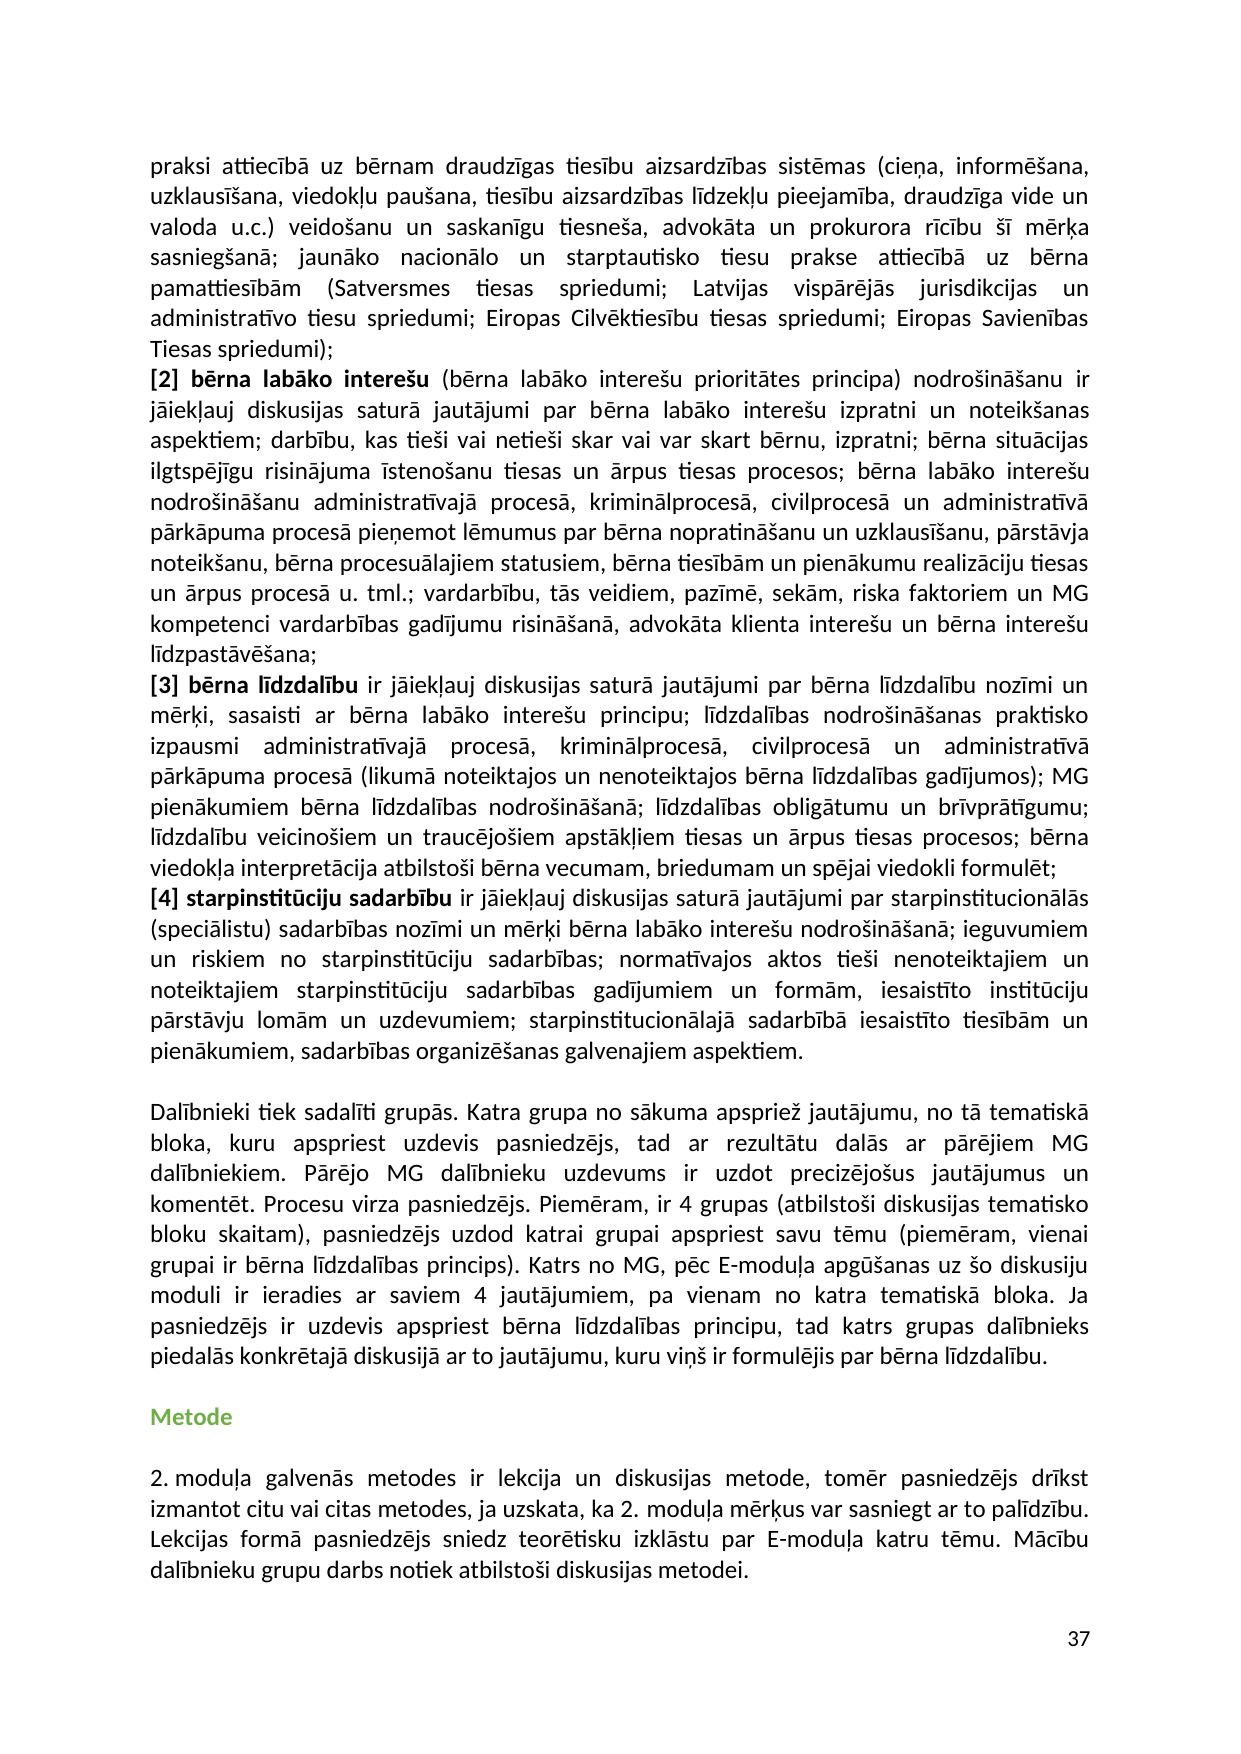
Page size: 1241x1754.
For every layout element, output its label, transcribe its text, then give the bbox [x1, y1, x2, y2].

text 2. moduļa galvenās metodes ir lekcija un diskusijas metode, tomēr pasniedzējs drīkst izmantot citu vai citas metodes, ja uzskata, ka 2. moduļa mērķus var sasniegt ar to palīdzību. Lekcijas formā pasniedzējs sniedz teorētisku izklāstu par E-moduļa katru tēmu. Mācību dalībnieku grupu darbs notiek atbilstoši diskusijas metodei. [150, 1462, 1090, 1584]
text Metode [150, 1401, 1090, 1432]
text Dalībnieki tiek sadalīti grupās. Katra grupa no sākuma apspriež jautājumu, no tā tematiskā bloka, kuru apspriest uzdevis pasniedzējs, tad ar rezultātu dalās ar pārējiem MG dalībniekiem. Pārējo MG dalībnieku uzdevums ir uzdot precizējošus jautājumus un komentēt. Procesu virza pasniedzējs. Piemēram, ir 4 grupas (atbilstoši diskusijas tematisko bloku skaitam), pasniedzējs uzdod katrai grupai apspriest savu tēmu (piemēram, vienai grupai ir bērna līdzdalības princips). Katrs no MG, pēc E-moduļa apgūšanas uz šo diskusiju moduli ir ieradies ar saviem 4 jautājumiem, pa vienam no katra tematiskā bloka. Ja pasniedzējs ir uzdevis apspriest bērna līdzdalības principu, tad katrs grupas dalībnieks piedalās konkrētajā diskusijā ar to jautājumu, kuru viņš ir formulējis par bērna līdzdalību. [150, 1096, 1090, 1371]
text [2] bērna labāko interešu (bērna labāko interešu prioritātes principa) nodrošināšanu ir jāiekļauj diskusijas saturā jautājumi par bērna labāko interešu izpratni un noteikšanas aspektiem; darbību, kas tieši vai netieši skar vai var skart bērnu, izpratni; bērna situācijas ilgtspējīgu risinājuma īstenošanu tiesas un ārpus tiesas procesos; bērna labāko interešu nodrošināšanu administratīvajā procesā, kriminālprocesā, civilprocesā un administratīvā pārkāpuma procesā pieņemot lēmumus par bērna nopratināšanu un uzklausīšanu, pārstāvja noteikšanu, bērna procesuālajiem statusiem, bērna tiesībām un pienākumu realizāciju tiesas un ārpus procesā u. tml.; vardarbību, tās veidiem, pazīmē, sekām, riska faktoriem un MG kompetenci vardarbības gadījumu risināšanā, advokāta klienta interešu un bērna interešu līdzpastāvēšana; [150, 364, 1090, 455]
text [2] bērna labāko interešu (bērna labāko interešu prioritātes principa) nodrošināšanu ir jāiekļauj diskusijas saturā jautājumi par bērna labāko interešu izpratni un noteikšanas aspektiem; darbību, kas tieši vai netieši skar vai var skart bērnu, izpratni; bērna situācijas ilgtspējīgu risinājuma īstenošanu tiesas un ārpus tiesas procesos; bērna labāko interešu nodrošināšanu administratīvajā procesā, kriminālprocesā, civilprocesā un administratīvā pārkāpuma procesā pieņemot lēmumus par bērna nopratināšanu un uzklausīšanu, pārstāvja noteikšanu, bērna procesuālajiem statusiem, bērna tiesībām un pienākumu realizāciju tiesas un ārpus procesā u. tml.; vardarbību, tās veidiem, pazīmē, sekām, riska faktoriem un MG kompetenci vardarbības gadījumu risināšanā, advokāta klienta interešu un bērna interešu līdzpastāvēšana; [150, 455, 1090, 669]
text [4] starpinstitūciju sadarbību ir jāiekļauj diskusijas saturā jautājumi par starpinstitucionālās (speciālistu) sadarbības nozīmi un mērķi bērna labāko interešu nodrošināšanā; ieguvumiem un riskiem no starpinstitūciju sadarbības; normatīvajos aktos tieši nenoteiktajiem un noteiktajiem starpinstitūciju sadarbības gadījumiem un formām, iesaistīto institūciju pārstāvju lomām un uzdevumiem; starpinstitucionālajā sadarbībā iesaistīto tiesībām un pienākumiem, sadarbības organizēšanas galvenajiem aspektiem. [150, 882, 1090, 1066]
text [3] bērna līdzdalību ir jāiekļauj diskusijas saturā jautājumi par bērna līdzdalību nozīmi un mērķi, sasaisti ar bērna labāko interešu principu; līdzdalības nodrošināšanas praktisko izpausmi administratīvajā procesā, kriminālprocesā, civilprocesā un administratīvā pārkāpuma procesā (likumā noteiktajos un nenoteiktajos bērna līdzdalības gadījumos); MG pienākumiem bērna līdzdalības nodrošināšanā; līdzdalības obligātumu un brīvprātīgumu; līdzdalību veicinošiem un traucējošiem apstākļiem tiesas un ārpus tiesas procesos; bērna viedokļa interpretācija atbilstoši bērna vecumam, briedumam un spējai viedokli formulēt; [150, 669, 1090, 882]
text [150, 150, 1090, 364]
